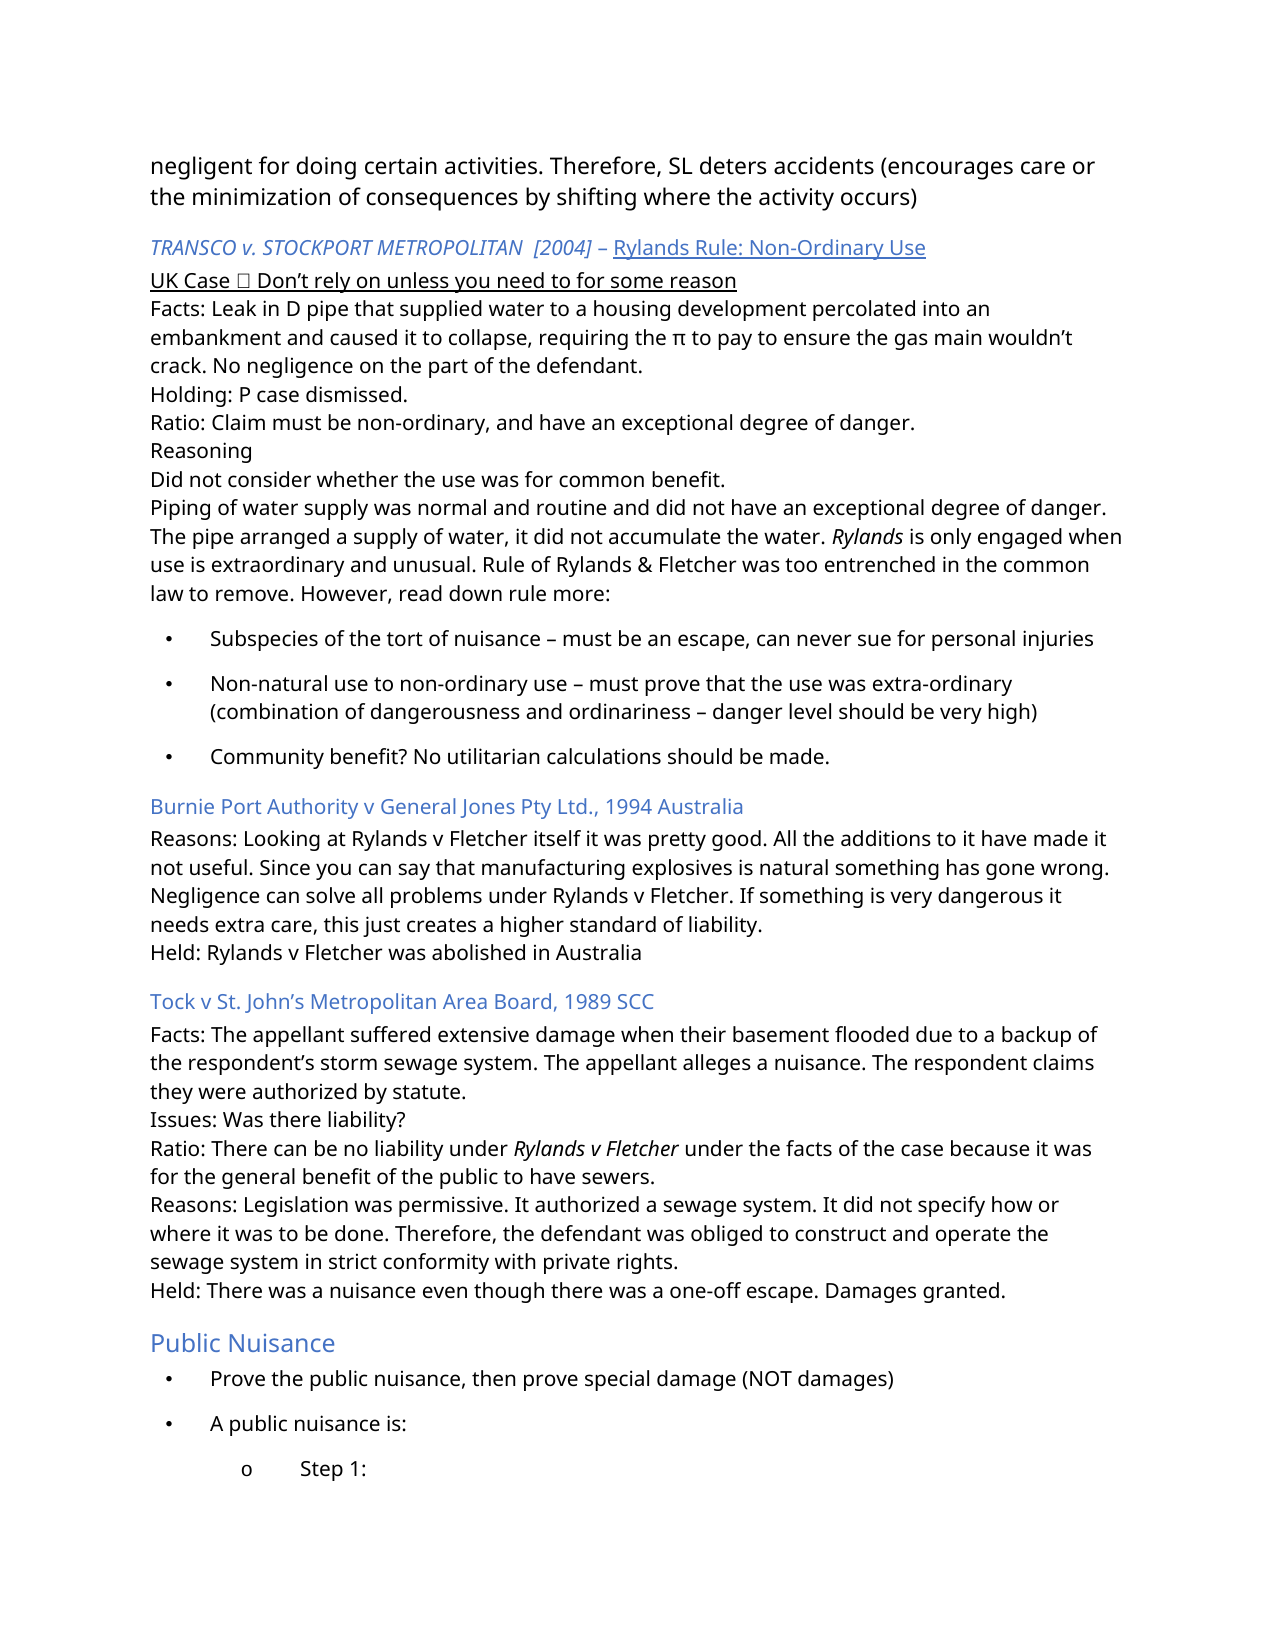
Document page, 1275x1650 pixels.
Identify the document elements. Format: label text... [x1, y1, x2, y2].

list Community benefit? No utilitarian calculations should be made. [165, 742, 1125, 771]
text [150, 150, 1125, 212]
text Ratio: There can be no liability under Rylands v Fletcher under the facts of the case because it was for the general benefit of the public to have sewers. Reasons: Legislation was permissive. It authorized a sewage system. It did not specify how or where it was to be done. Therefore, the defendant was obliged to construct and operate the sewage system in strict conformity with private rights. [150, 1134, 1125, 1276]
list Step 1: [210, 1454, 1125, 1483]
list Non-natural use to non-ordinary use – must prove that the use was extra-ordinary (combination of dangerousness and ordinariness – danger level should be very high) [165, 669, 1125, 726]
subtitle TRANSCO v. STOCKPORT METROPOLITAN [2004] – Rylands Rule: Non-Ordinary Use [150, 233, 1125, 262]
subtitle Tock v St. John’s Metropolitan Area Board, 1989 SCC [150, 987, 1125, 1016]
list A public nuisance is: [165, 1409, 1125, 1438]
text Reasons: Looking at Rylands v Fletcher itself it was pretty good. All the additions to it have made it not useful. Since you can say that manufacturing explosives is natural something has gone wrong. Negligence can solve all problems under Rylands v Fletcher. If something is very dangerous it needs extra care, this just creates a higher standard of liability. Held: Rylands v Fletcher was abolished in Australia [150, 824, 1125, 967]
text Held: There was a nuisance even though there was a one-off escape. Damages granted. [150, 1276, 1125, 1304]
text Issues: Was there liability? [150, 1105, 1125, 1134]
list Subspecies of the tort of nuisance – must be an escape, can never sue for personal injuries [165, 624, 1125, 652]
subtitle Burnie Port Authority v General Jones Pty Ltd., 1994 Australia [150, 792, 1125, 820]
list Prove the public nuisance, then prove special damage (NOT damages) [165, 1364, 1125, 1393]
text Facts: The appellant suffered extensive damage when their basement flooded due to a backup of the respondent’s storm sewage system. The appellant alleges a nuisance. The respondent claims they were authorized by statute. [150, 1020, 1125, 1105]
subtitle Public Nuisance [150, 1325, 1125, 1359]
text UK Case Don’t rely on unless you need to for some reason Facts: Leak in D pipe that supplied water to a housing development percolated into an embankment and caused it to collapse, requiring the π to pay to ensure the gas main wouldn’t crack. No negligence on the part of the defendant. Holding: P case dismissed. Ratio: Claim must be non-ordinary, and have an exceptional degree of danger. Reasoning Did not consider whether the use was for common benefit. Piping of water supply was normal and routine and did not have an exceptional degree of danger. The pipe arranged a supply of water, it did not accumulate the water. Rylands is only engaged when use is extraordinary and unusual. Rule of Rylands & Fletcher was too entrenched in the common law to remove. However, read down rule more: [150, 266, 1125, 607]
